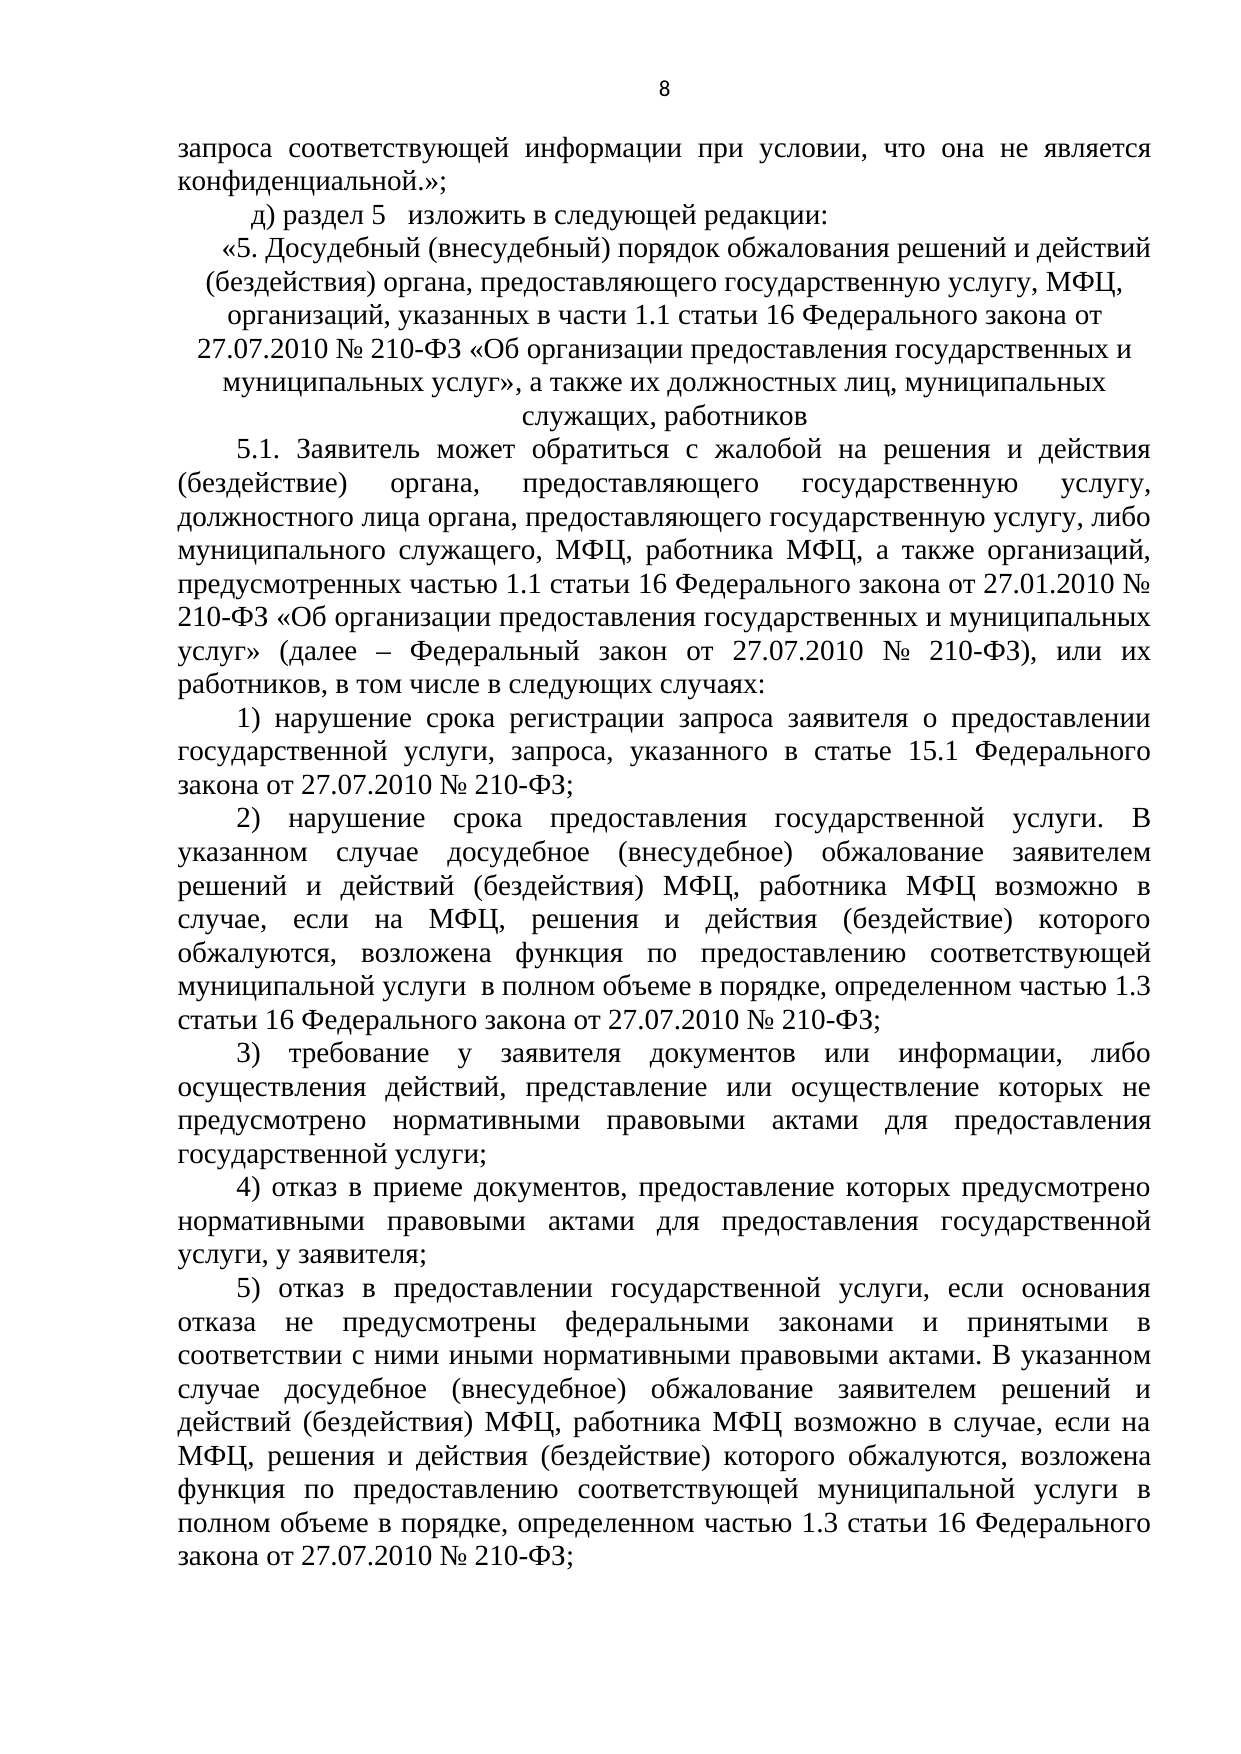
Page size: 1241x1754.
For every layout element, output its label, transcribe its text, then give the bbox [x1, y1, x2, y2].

text «5. Досудебный (внесудебный) порядок обжалования решений и действий (бездействия) органа, предоставляющего государственную услугу, МФЦ, организаций, указанных в части 1.1 статьи 16 Федерального закона от 27.07.2010 № 210-ФЗ «Об организации предоставления государственных и муниципальных услуг», а также их должностных лиц, муниципальных служащих, работников [177, 230, 1152, 432]
text 1) нарушение срока регистрации запроса заявителя о предоставлении государственной услуги, запроса, указанного в статье 15.1 Федерального закона от 27.07.2010 № 210-ФЗ; [177, 700, 1152, 801]
text 5.1. Заявитель может обратиться с жалобой на решения и действия (бездействие) органа, предоставляющего государственную услугу, должностного лица органа, предоставляющего государственную услугу, либо муниципального служащего, МФЦ, работника МФЦ, а также организаций, предусмотренных частью 1.1 статьи 16 Федерального закона от 27.01.2010 № 210-ФЗ «Об организации предоставления государственных и муниципальных услуг» (далее – Федеральный закон от 27.07.2010 № 210-ФЗ), или их работников, в том числе в следующих случаях: [177, 432, 1152, 700]
text д) раздел 5 изложить в следующей редакции: [177, 197, 1152, 230]
text 2) нарушение срока предоставления государственной услуги. В указанном случае досудебное (внесудебное) обжалование заявителем решений и действий (бездействия) МФЦ, работника МФЦ возможно в случае, если на МФЦ, решения и действия (бездействие) которого обжалуются, возложена функция по предоставлению соответствующей муниципальной услуги в полном объеме в порядке, определенном частью 1.3 статьи 16 Федерального закона от 27.07.2010 № 210-ФЗ; [177, 801, 1152, 1035]
text 4) отказ в приеме документов, предоставление которых предусмотрено нормативными правовыми актами для предоставления государственной услуги, у заявителя; [177, 1169, 1152, 1270]
text 3) требование у заявителя документов или информации, либо осуществления действий, представление или осуществление которых не предусмотрено нормативными правовыми актами для предоставления государственной услуги; [177, 1035, 1152, 1169]
text 5) отказ в предоставлении государственной услуги, если основания отказа не предусмотрены федеральными законами и принятыми в соответствии с ними иными нормативными правовыми актами. В указанном случае досудебное (внесудебное) обжалование заявителем решений и действий (бездействия) МФЦ, работника МФЦ возможно в случае, если на МФЦ, решения и действия (бездействие) которого обжалуются, возложена функция по предоставлению соответствующей муниципальной услуги в полном объеме в порядке, определенном частью 1.3 статьи 16 Федерального закона от 27.07.2010 № 210-ФЗ; [177, 1270, 1152, 1572]
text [177, 130, 1152, 197]
